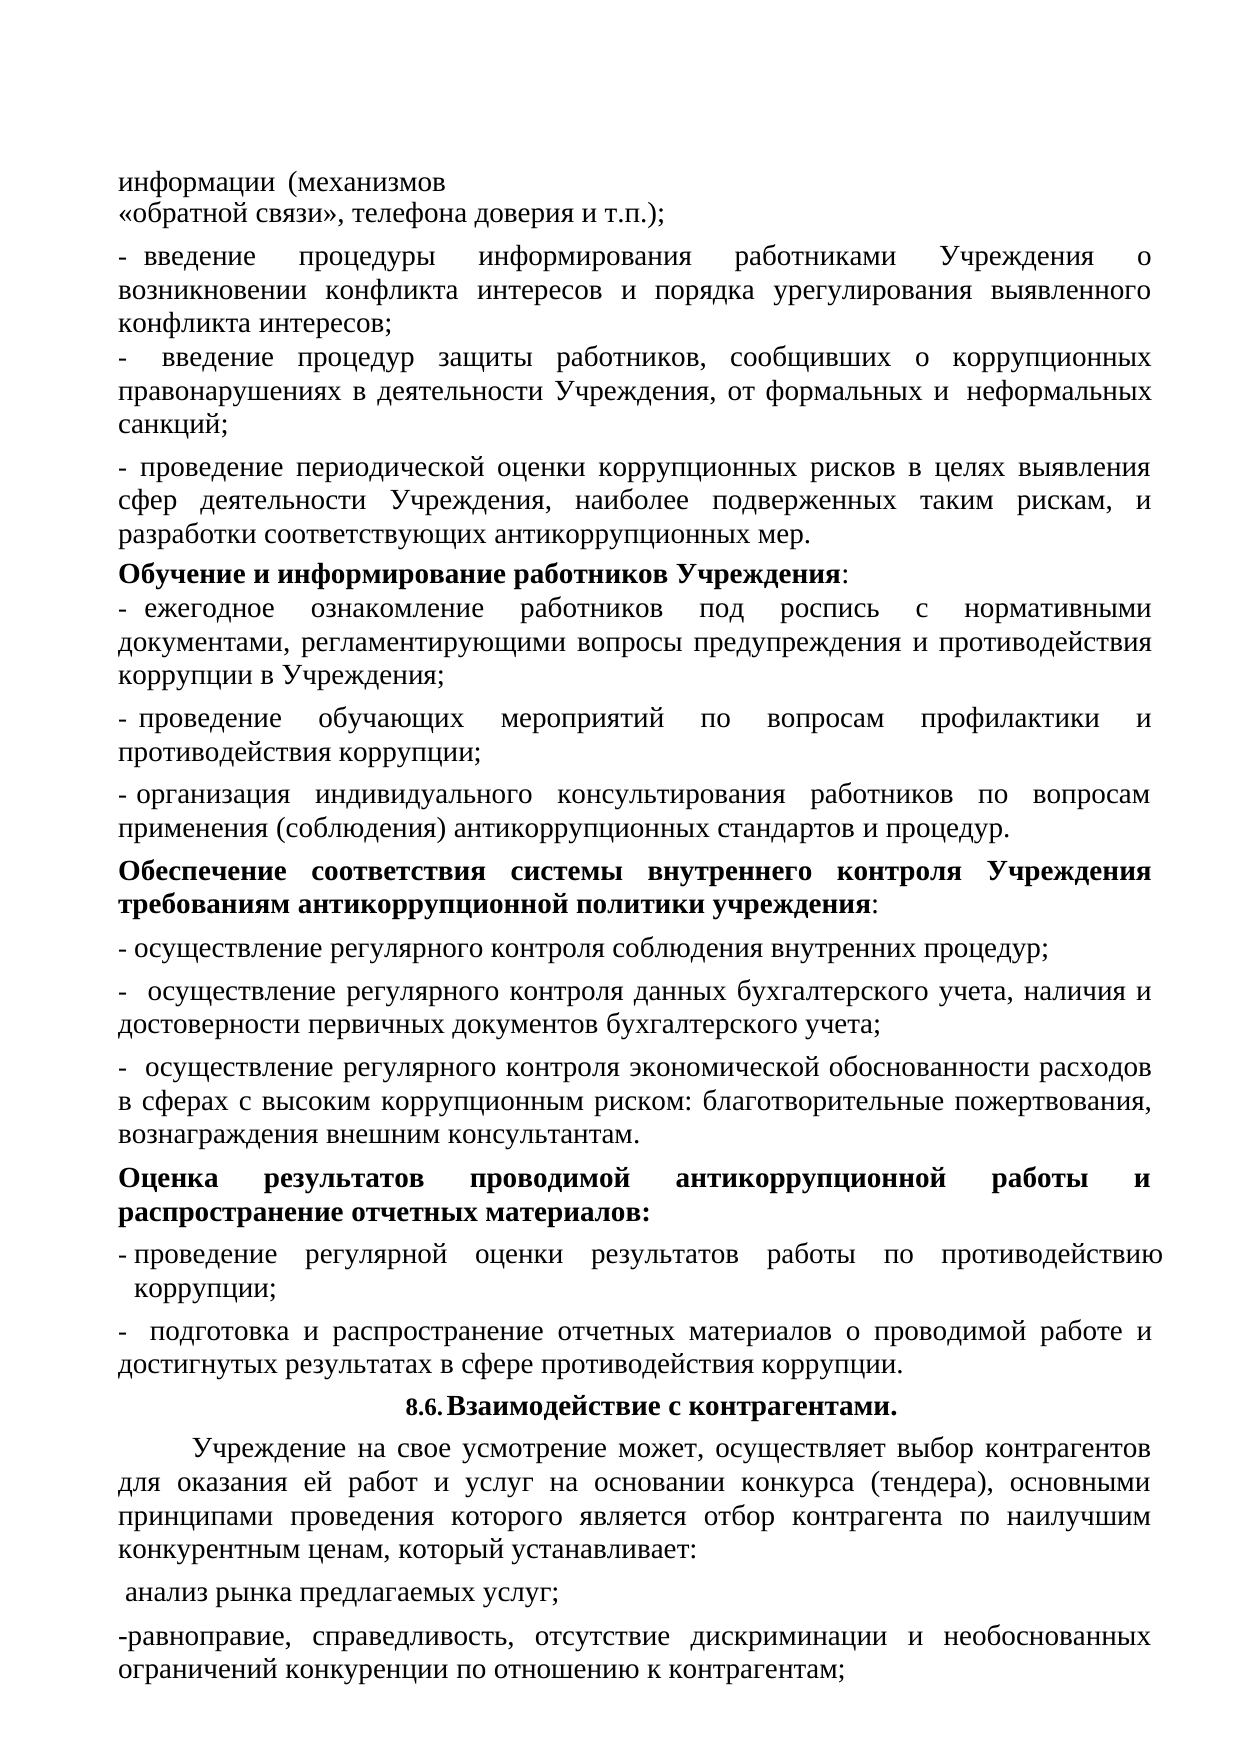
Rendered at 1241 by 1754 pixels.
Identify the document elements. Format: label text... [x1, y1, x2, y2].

subtitle Оценка результатов проводимой антикоррупционной работы и распространение отчетных материалов: [118, 1160, 1152, 1227]
list осуществление регулярного контроля экономической обоснованности расходов в сферах с высоким коррупционным риском: благотворительные пожертвования, вознаграждения внешним консультантам. [118, 1049, 1152, 1150]
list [118, 164, 1152, 198]
subtitle Взаимодействие с контрагентами. [405, 1388, 1163, 1421]
text «обратной связи», телефона доверия и т.п.); [118, 198, 1163, 229]
list введение процедуры информирования работниками Учреждения о возникновении конфликта интересов и порядка урегулирования выявленного конфликта интересов; [118, 238, 1151, 339]
text -равноправие, справедливость, отсутствие дискриминации и необоснованных ограничений конкуренции по отношению к контрагентам; [118, 1618, 1151, 1685]
subtitle Обеспечение соответствия системы внутреннего контроля Учреждения требованиям антикоррупционной политики учреждения: [118, 854, 1152, 920]
list проведение регулярной оценки результатов работы по противодействию коррупции; [118, 1236, 1163, 1303]
list проведение периодической оценки коррупционных рисков в целях выявления сфер деятельности Учреждения, наиболее подверженных таким рискам, и разработки соответствующих антикоррупционных мер. [118, 449, 1151, 549]
text Учреждение на свое усмотрение может, осуществляет выбор контрагентов для оказания ей работ и услуг на основании конкурса (тендера), основными принципами проведения которого является отбор контрагента по наилучшим конкурентным ценам, который устанавливает: [118, 1431, 1152, 1565]
list подготовка и распространение отчетных материалов о проводимой работе и достигнутых результатах в сфере противодействия коррупции. [118, 1313, 1152, 1380]
list осуществление регулярного контроля соблюдения внутренних процедур; [118, 930, 1163, 963]
list проведение обучающих мероприятий по вопросам профилактики и противодействия коррупции; [118, 700, 1152, 767]
list введение процедур защиты работников, сообщивших о коррупционных правонарушениях в деятельности Учреждения, от формальных и неформальных санкций; [118, 339, 1152, 440]
list организация индивидуального консультирования работников по вопросам применения (соблюдения) антикоррупционных стандартов и процедур. [118, 776, 1151, 843]
list осуществление регулярного контроля данных бухгалтерского учета, наличия и достоверности первичных документов бухгалтерского учета; [118, 973, 1151, 1040]
subtitle Обучение и информирование работников Учреждения: [118, 559, 1163, 590]
text анализ рынка предлагаемых услуг; [125, 1574, 1163, 1608]
list ежегодное ознакомление работников под роспись с нормативными документами, регламентирующими вопросы предупреждения и противодействия коррупции в Учреждения; [118, 590, 1152, 691]
